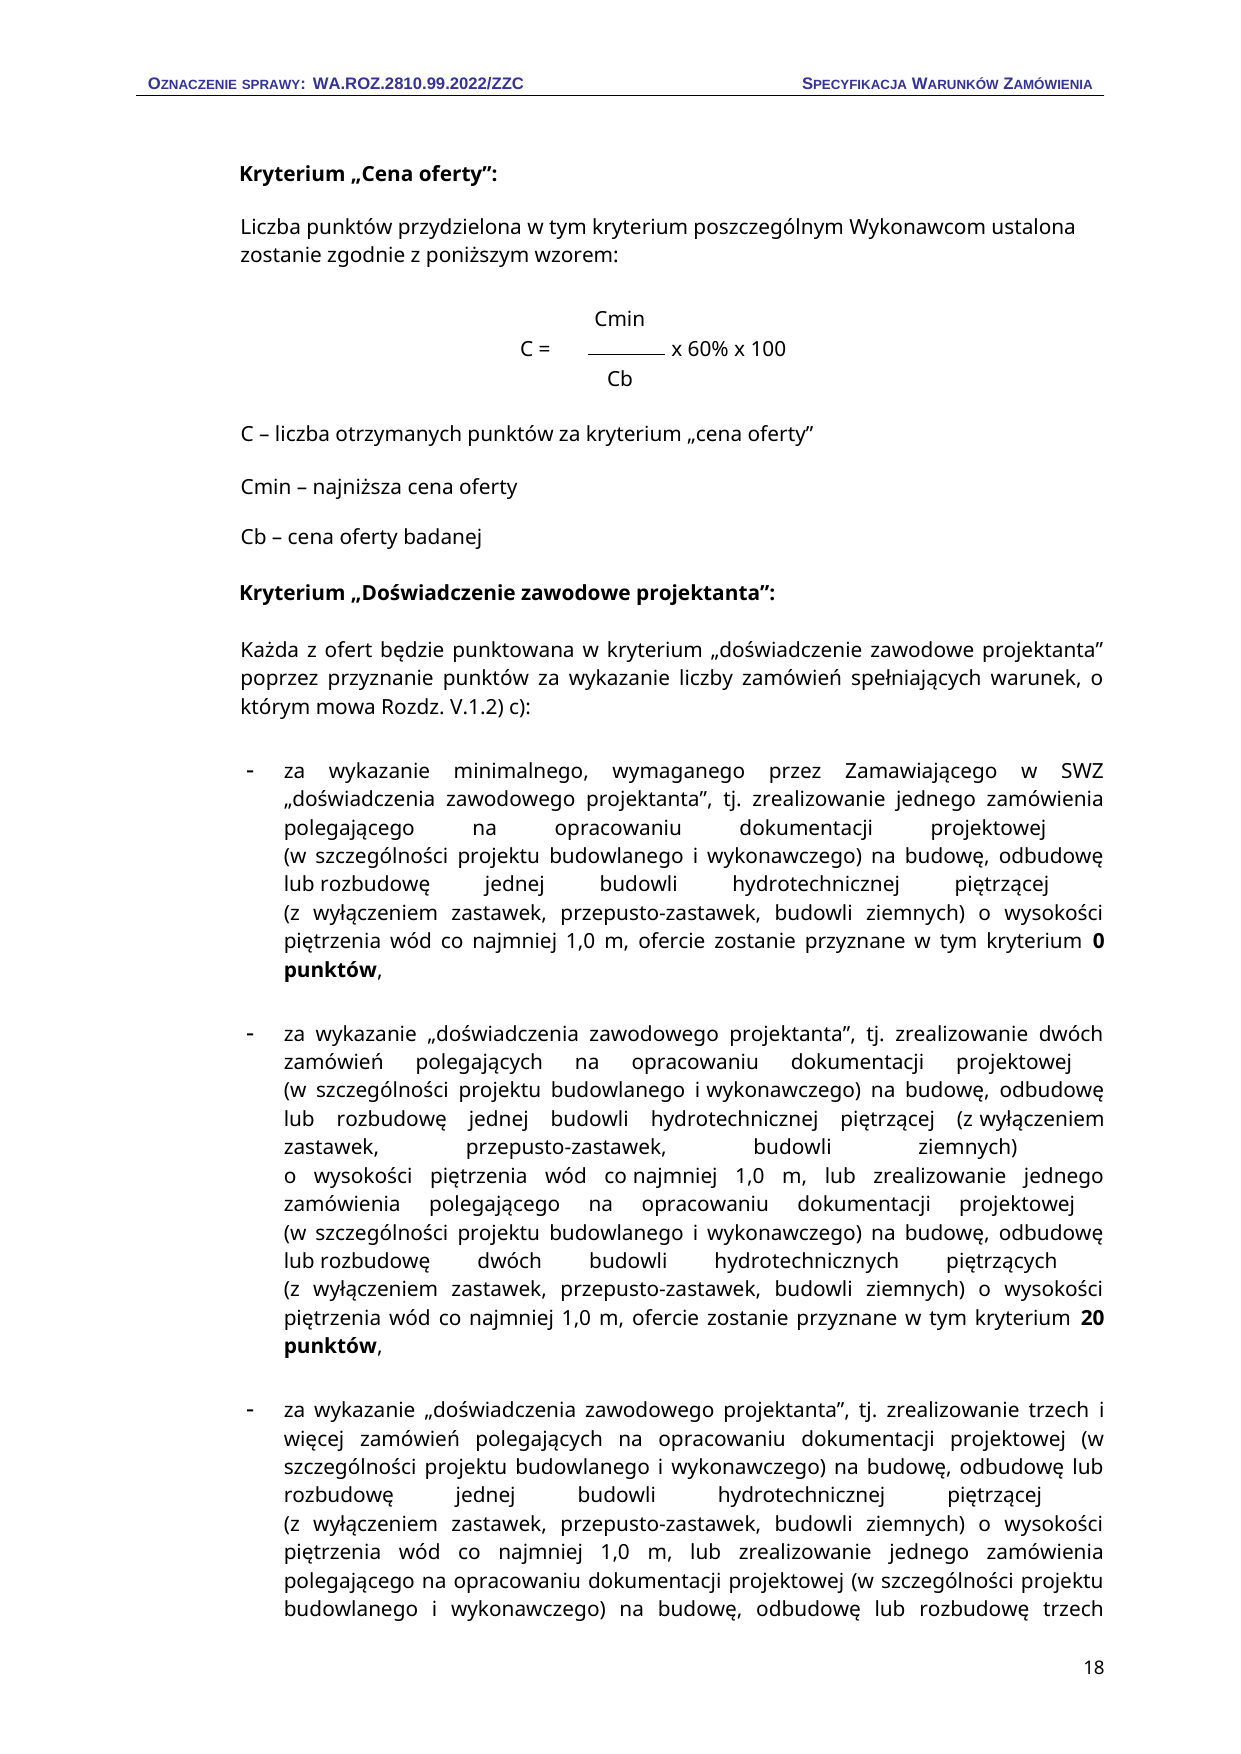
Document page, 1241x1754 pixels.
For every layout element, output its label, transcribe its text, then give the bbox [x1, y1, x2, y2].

text C = x 60% x 100 [136, 334, 1104, 363]
text Liczba punktów przydzielona w tym kryterium poszczególnym Wykonawcom ustalona zostanie zgodnie z poniższym wzorem: [240, 212, 1104, 269]
text Kryterium „Cena oferty”: [239, 159, 1096, 187]
text Cb – cena oferty badanej [240, 522, 1061, 551]
text Cb [607, 364, 1095, 393]
list za wykazanie „doświadczenia zawodowego projektanta”, tj. zrealizowanie dwóch zamówień polegających na opracowaniu dokumentacji projektowej (w szczególności projektu budowlanego i wykonawczego) na budowę, odbudowę lub rozbudowę jednej budowli hydrotechnicznej piętrzącej (z wyłączeniem zastawek, przepusto-zastawek, budowli ziemnych) o wysokości piętrzenia wód co najmniej 1,0 m, lub zrealizowanie jednego zamówienia polegającego na opracowaniu dokumentacji projektowej (w szczególności projektu budowlanego i wykonawczego) na budowę, odbudowę lub rozbudowę dwóch budowli hydrotechnicznych piętrzących (z wyłączeniem zastawek, przepusto-zastawek, budowli ziemnych) o wysokości piętrzenia wód co najmniej 1,0 m, ofercie zostanie przyznane w tym kryterium 20 punktów, [246, 1019, 1104, 1360]
text C – liczba otrzymanych punktów za kryterium „cena oferty” [240, 419, 1061, 447]
text Cmin – najniższa cena oferty [240, 472, 1061, 501]
text Kryterium „Doświadczenie zawodowe projektanta”: [239, 578, 1096, 606]
text Każda z ofert będzie punktowana w kryterium „doświadczenie zawodowe projektanta” poprzez przyznanie punktów za wykazanie liczby zamówień spełniających warunek, o którym mowa Rozdz. V.1.2) c): [240, 635, 1104, 720]
text Cmin [594, 304, 1095, 333]
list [246, 1395, 1104, 1623]
list za wykazanie minimalnego, wymaganego przez Zamawiającego w SWZ „doświadczenia zawodowego projektanta”, tj. zrealizowanie jednego zamówienia polegającego na opracowaniu dokumentacji projektowej (w szczególności projektu budowlanego i wykonawczego) na budowę, odbudowę lub rozbudowę jednej budowli hydrotechnicznej piętrzącej (z wyłączeniem zastawek, przepusto-zastawek, budowli ziemnych) o wysokości piętrzenia wód co najmniej 1,0 m, ofercie zostanie przyznane w tym kryterium 0 punktów, [246, 756, 1104, 983]
